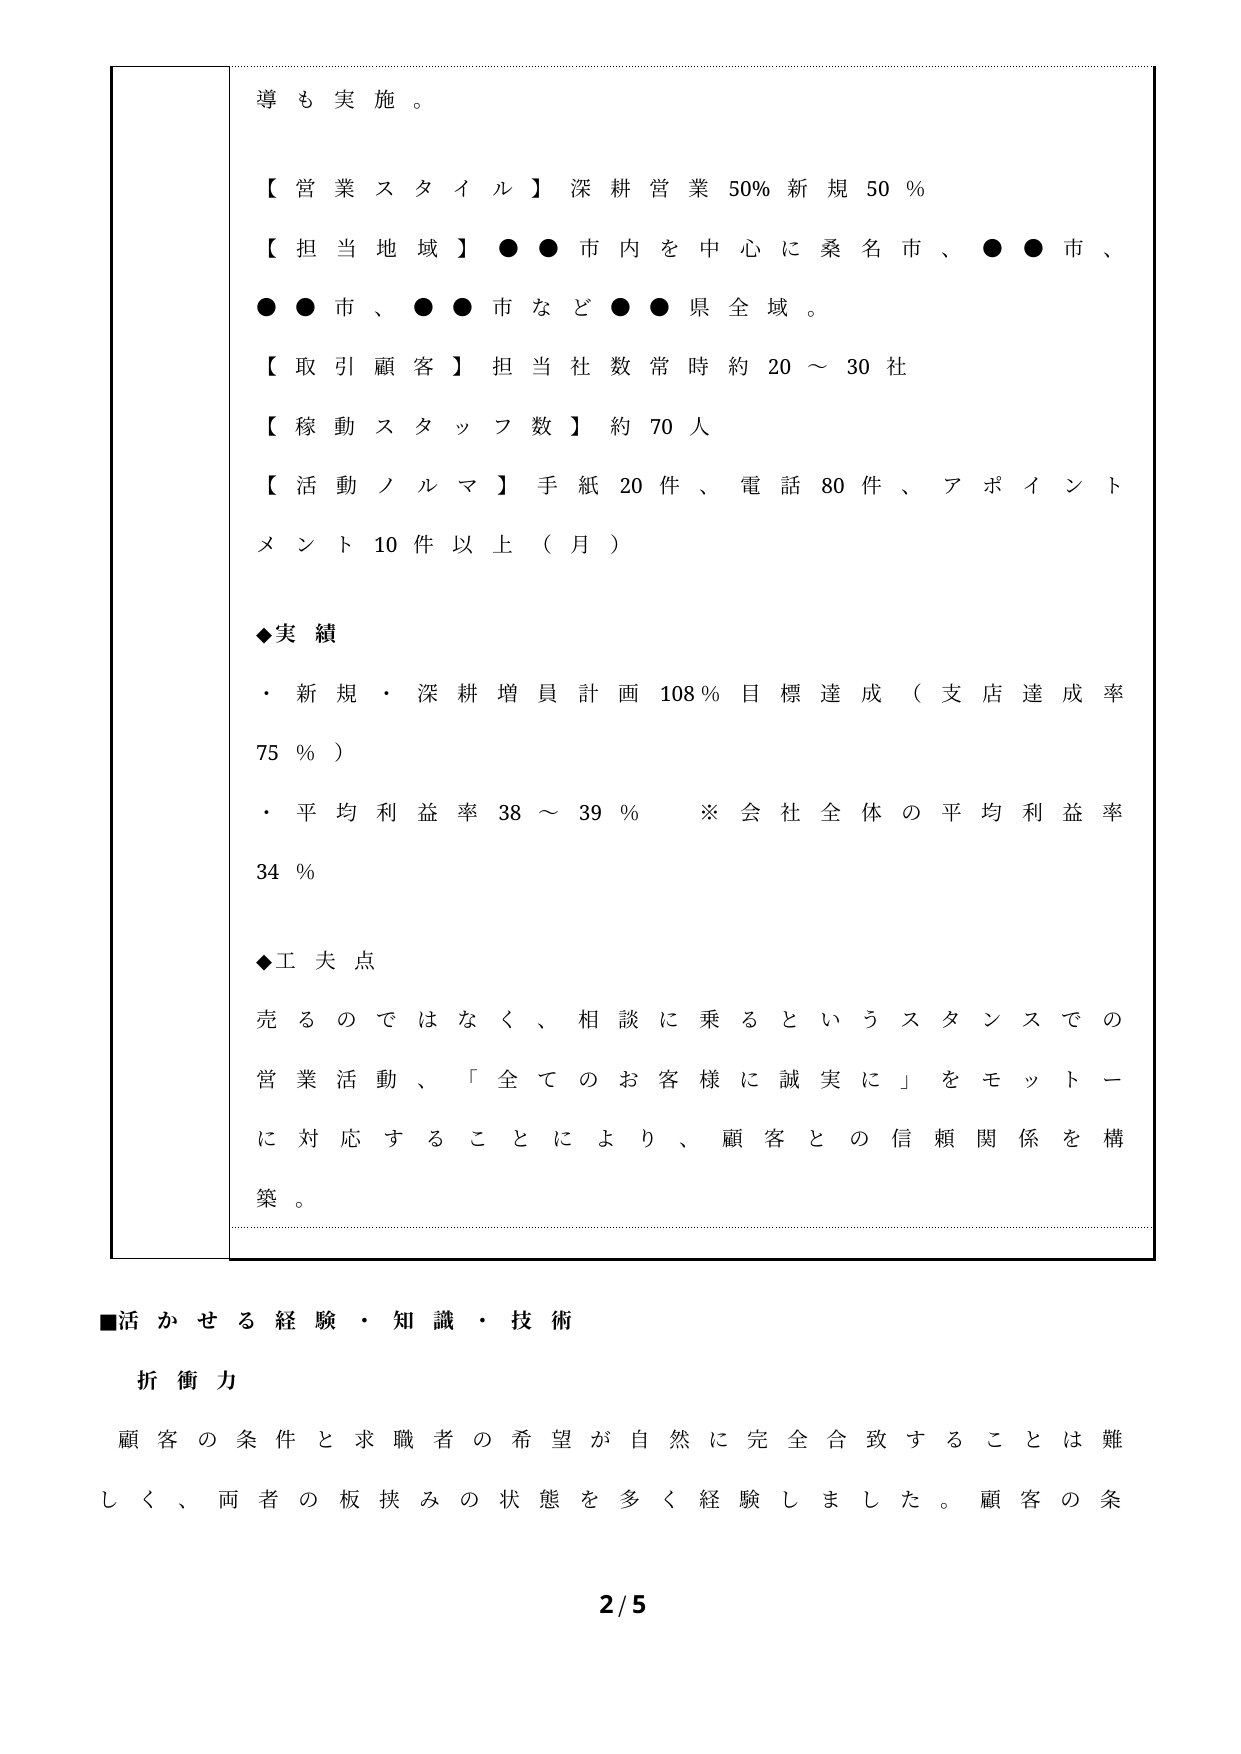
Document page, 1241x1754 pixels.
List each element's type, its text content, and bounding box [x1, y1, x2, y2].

table_cell [230, 1227, 1153, 1257]
text ■活かせる経験・知識・技術 [98, 1290, 1142, 1350]
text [98, 1409, 1142, 1528]
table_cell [230, 66, 1153, 1227]
text 折衝力 [98, 1350, 1142, 1409]
